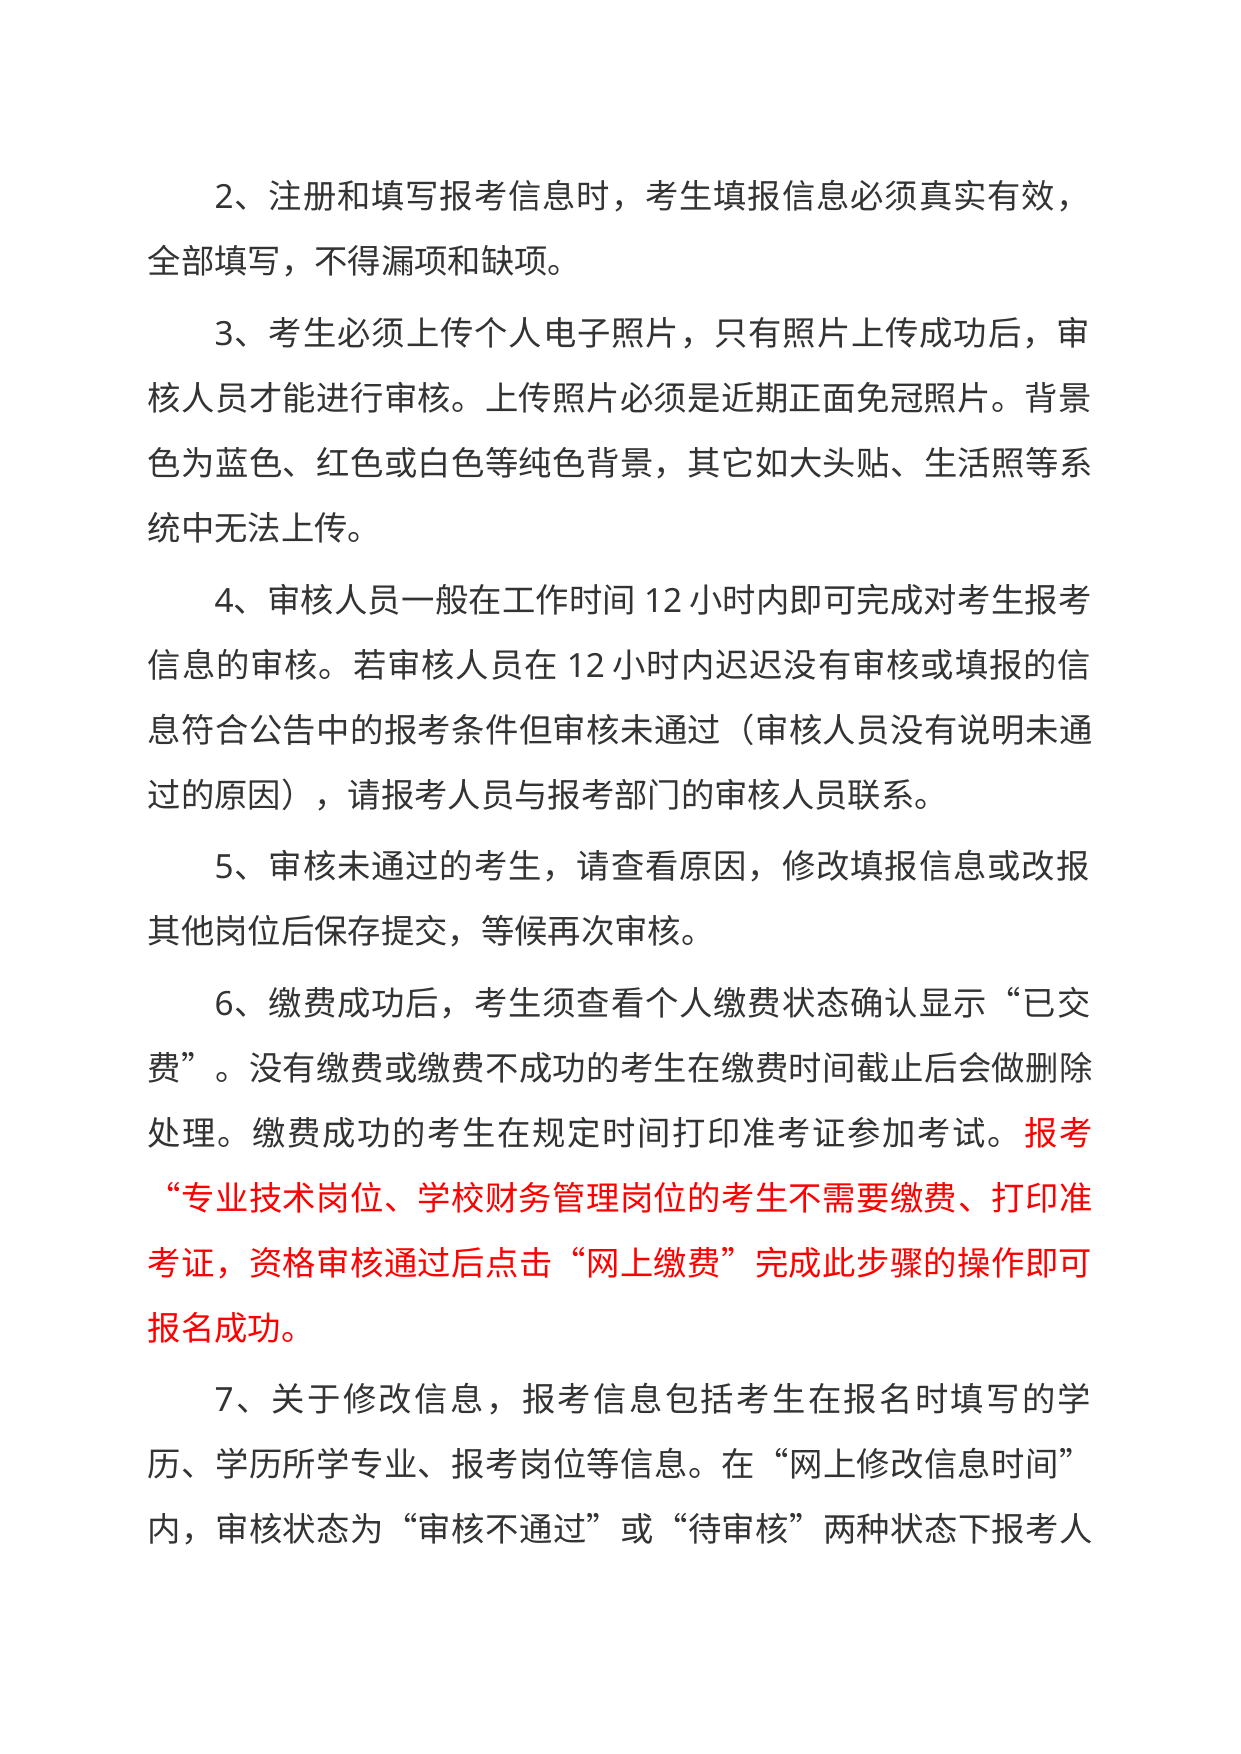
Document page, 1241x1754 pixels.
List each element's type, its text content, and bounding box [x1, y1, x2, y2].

text 6、缴费成功后，考生须查看个人缴费状态确认显示“已交费”。没有缴费或缴费不成功的考生在缴费时间截止后会做删除处理。缴费成功的考生在规定时间打印准考证参加考试。报考“专业技术岗位、学校财务管理岗位的考生不需要缴费、打印准考证，资格审核通过后点击“网上缴费”完成此步骤的操作即可报名成功。 [148, 968, 1092, 1358]
text 5、审核未通过的考生，请查看原因，修改填报信息或改报其他岗位后保存提交，等候再次审核。 [148, 832, 1092, 962]
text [148, 1365, 1092, 1560]
text 3、考生必须上传个人电子照片，只有照片上传成功后，审核人员才能进行审核。上传照片必须是近期正面免冠照片。背景色为蓝色、红色或白色等纯色背景，其它如大头贴、生活照等系统中无法上传。 [148, 298, 1092, 558]
text 2、注册和填写报考信息时，考生填报信息必须真实有效，全部填写，不得漏项和缺项。 [148, 162, 1092, 292]
text 4、审核人员一般在工作时间12小时内即可完成对考生报考信息的审核。若审核人员在12小时内迟迟没有审核或填报的信息符合公告中的报考条件但审核未通过（审核人员没有说明未通过的原因），请报考人员与报考部门的审核人员联系。 [148, 565, 1092, 825]
